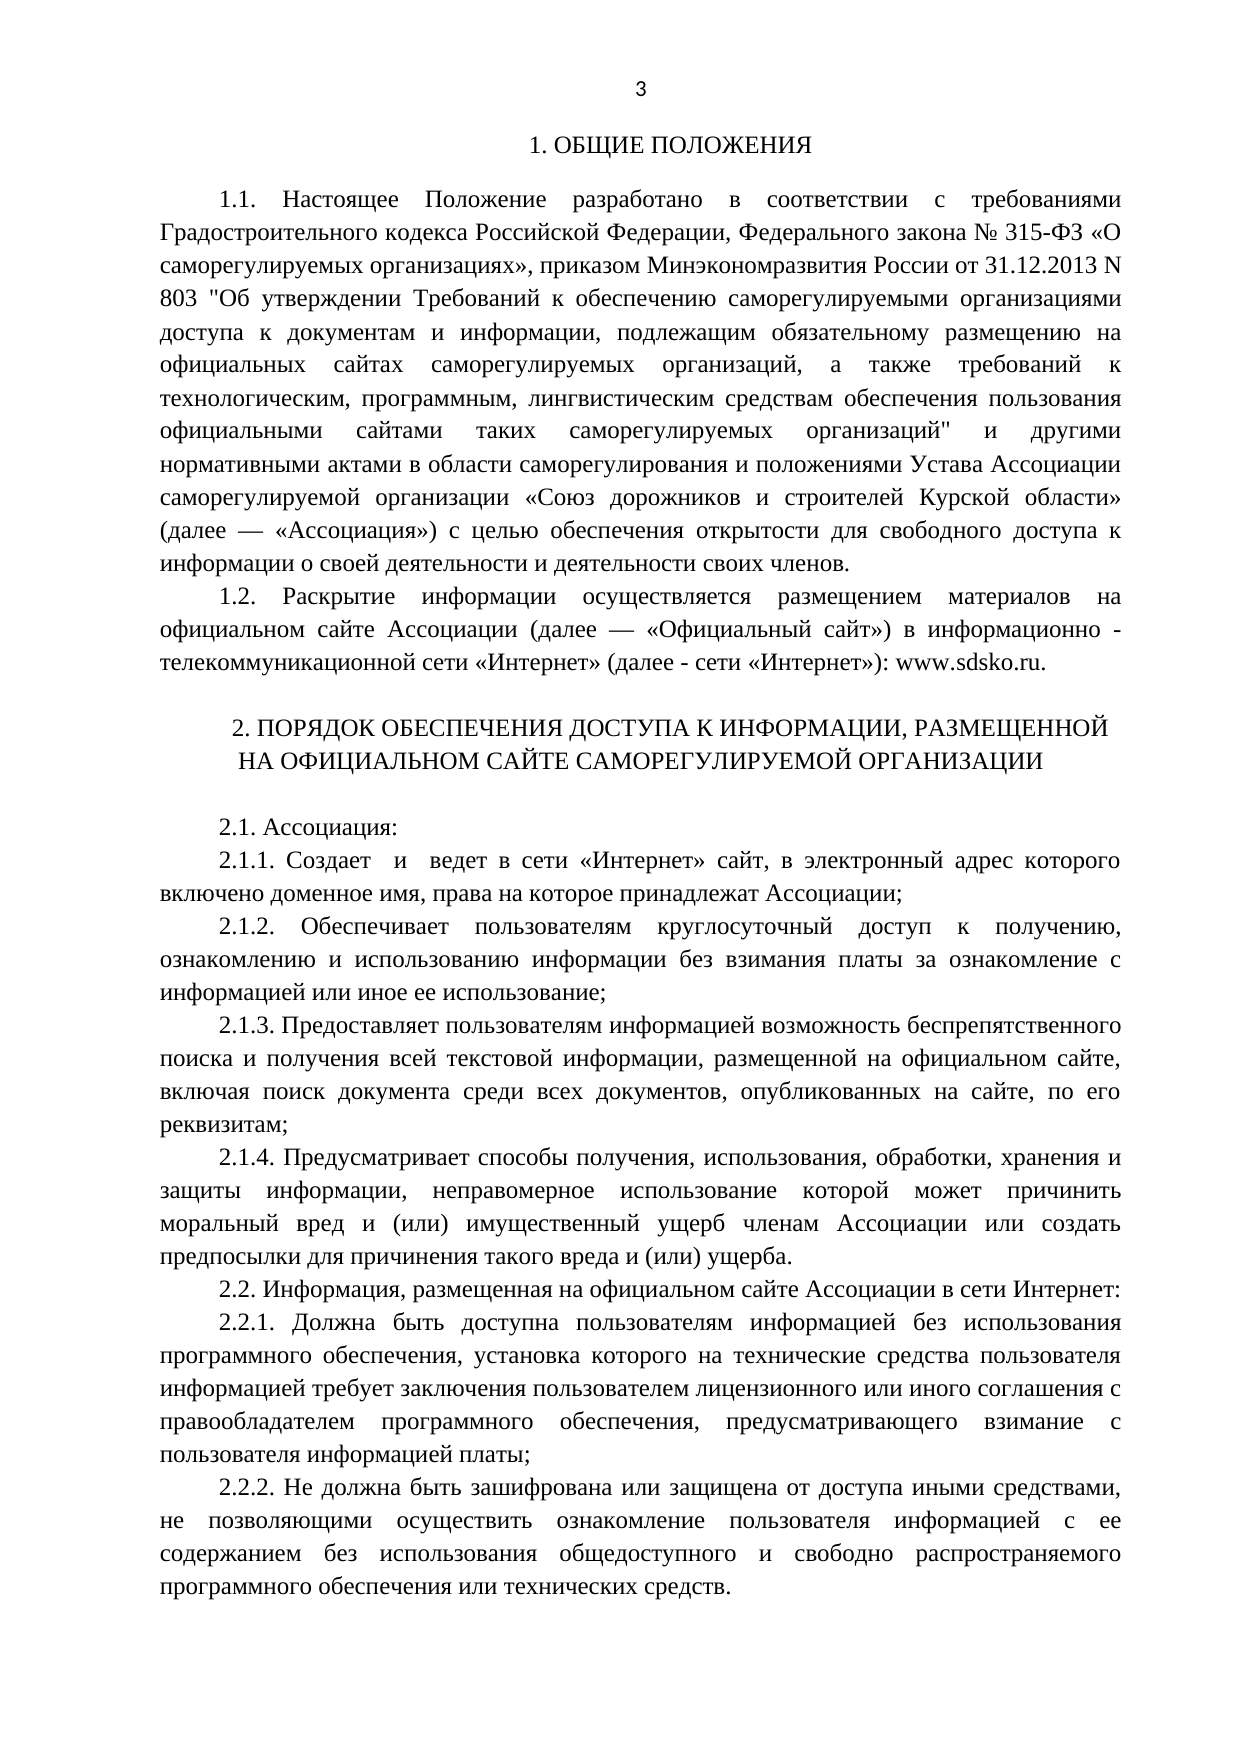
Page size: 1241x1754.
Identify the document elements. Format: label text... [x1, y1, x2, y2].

text 2.1. Ассоциация: [159, 812, 1122, 841]
text 2.1.1. Создает и ведет в сети «Интернет» сайт, в электронный адрес которого включено доменное имя, права на которое принадлежат Ассоциации; [159, 845, 1122, 907]
text 2.2.1. Должна быть доступна пользователям информацией без использования программного обеспечения, установка которого на технические средства пользователя информацией требует заключения пользователем лицензионного или иного соглашения с правообладателем программного обеспечения, предусматривающего взимание с пользователя информацией платы; [159, 1307, 1122, 1468]
text 2.2. Информация, размещенная на официальном сайте Ассоциации в сети Интернет: [159, 1274, 1122, 1303]
text 2.2.2. Не должна быть зашифрована или защищена от доступа иными средствами, не позволяющими осуществить ознакомление пользователя информацией с ее содержанием без использования общедоступного и свободно распространяемого программного обеспечения или технических средств. [159, 1472, 1122, 1600]
text 2.1.3. Предоставляет пользователям информацией возможность беспрепятственного поиска и получения всей текстовой информации, размещенной на официальном сайте, включая поиск документа среди всех документов, опубликованных на сайте, по его реквизитам; [159, 1010, 1122, 1138]
text 1.2. Раскрытие информации осуществляется размещением материалов на официальном сайте Ассоциации (далее — «Официальный сайт») в информационно - телекоммуникационной сети «Интернет» (далее - сети «Интернет»): www.sdsko.ru. [159, 581, 1122, 676]
text 1. ОБЩИЕ ПОЛОЖЕНИЯ [159, 131, 1122, 159]
text 2.1.4. Предусматривает способы получения, использования, обработки, хранения и защиты информации, неправомерное использование которой может причинить моральный вред и (или) имущественный ущерб членам Ассоциации или создать предпосылки для причинения такого вреда и (или) ущерба. [159, 1142, 1122, 1270]
text 1.1. Настоящее Положение разработано в соответствии с требованиями Градостроительного кодекса Российской Федерации, Федерального закона № 315-ФЗ «О саморегулируемых организациях», приказом Минэкономразвития России от 31.12.2013 N 803 "Об утверждении Требований к обеспечению саморегулируемыми организациями доступа к документам и информации, подлежащим обязательному размещению на официальных сайтах саморегулируемых организаций, а также требований к технологическим, программным, лингвистическим средствам обеспечения пользования официальными сайтами таких саморегулируемых организаций" и другими нормативными актами в области саморегулирования и положениями Устава Ассоциации саморегулируемой организации «Союз дорожников и строителей Курской области» (далее — «Ассоциация») с целью обеспечения открытости для свободного доступа к информации о своей деятельности и деятельности своих членов. [159, 184, 1122, 576]
text 2. ПОРЯДОК ОБЕСПЕЧЕНИЯ ДОСТУПА К ИНФОРМАЦИИ, РАЗМЕЩЕННОЙ НА ОФИЦИАЛЬНОМ САЙТЕ САМОРЕГУЛИРУЕМОЙ ОРГАНИЗАЦИИ [159, 713, 1122, 774]
text 2.1.2. Обеспечивает пользователям круглосуточный доступ к получению, ознакомлению и использованию информации без взимания платы за ознакомление с информацией или иное ее использование; [159, 911, 1122, 1006]
